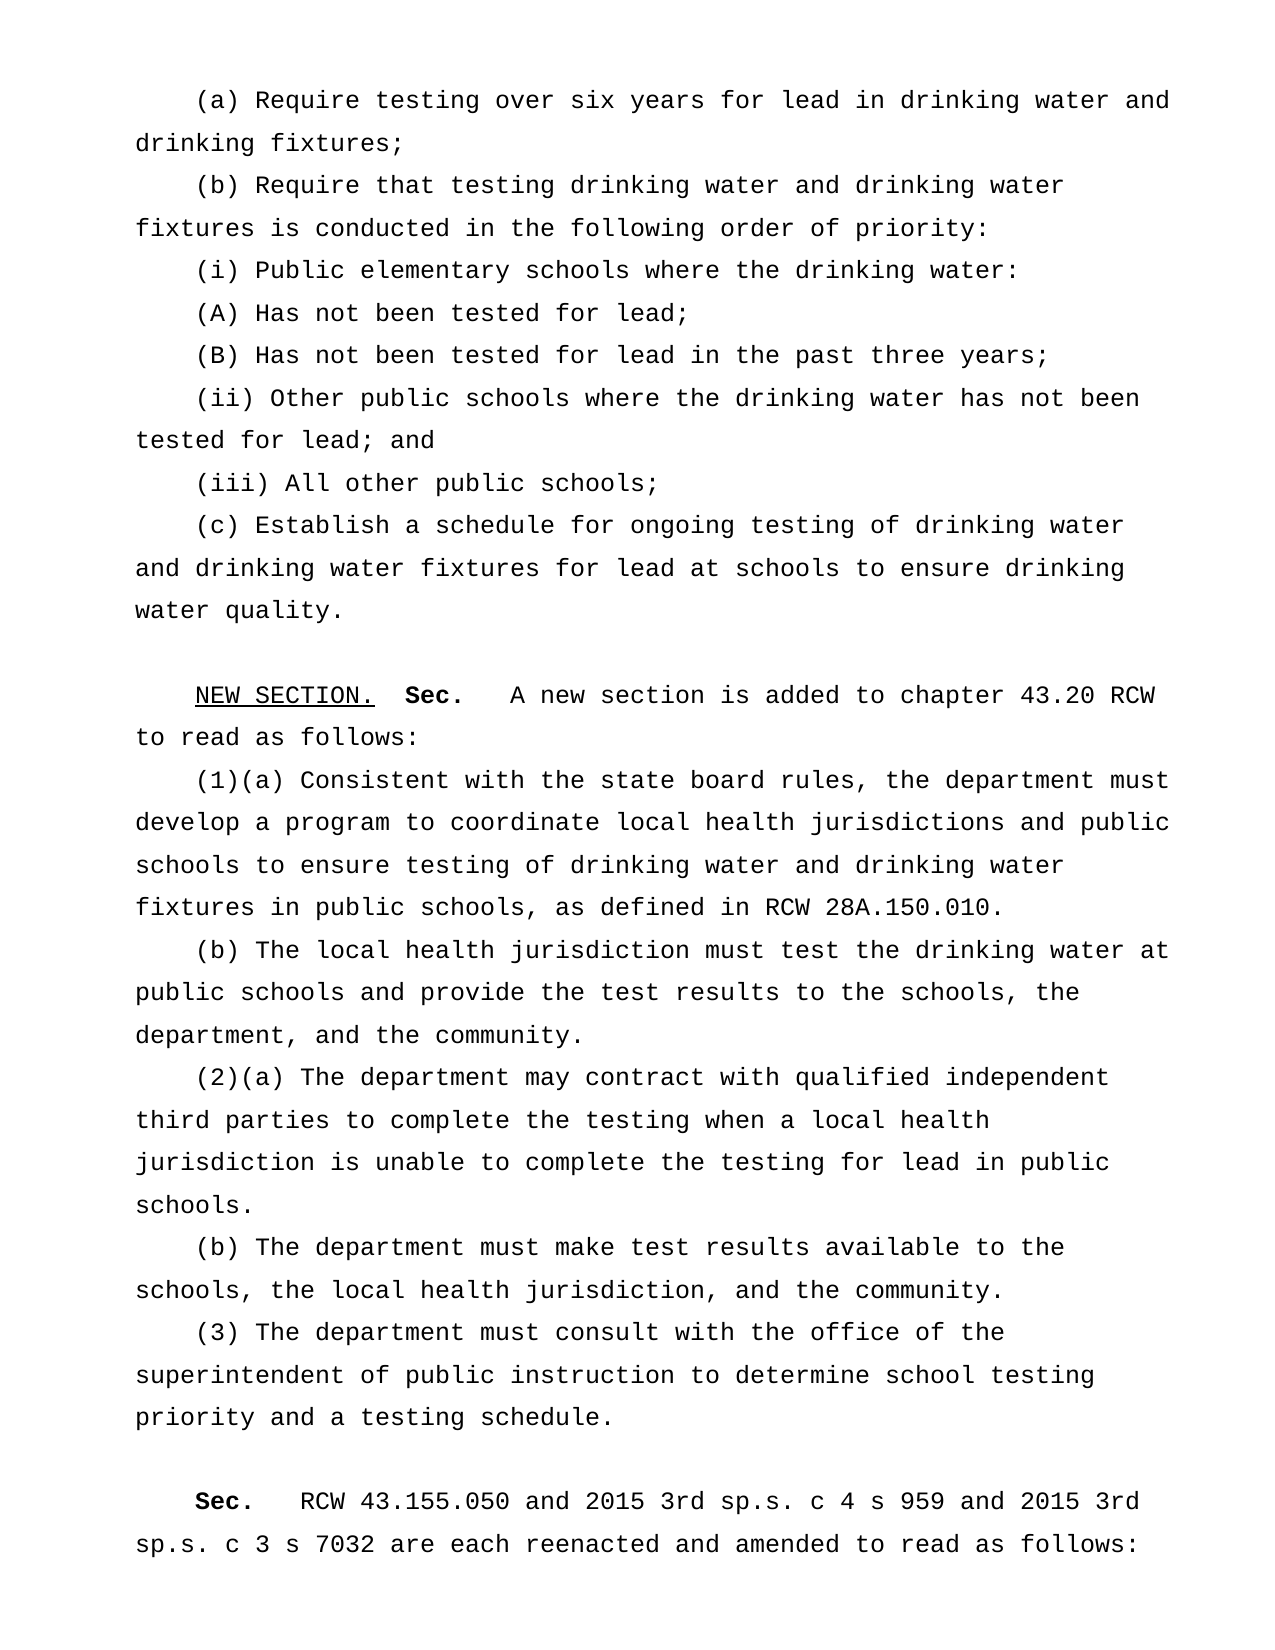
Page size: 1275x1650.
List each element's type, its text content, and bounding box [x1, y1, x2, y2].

text (iii) All other public schools; [135, 457, 1170, 500]
text (c) Establish a schedule for ongoing testing of drinking water and drinking water fixtures for lead at schools to ensure drinking water quality. [135, 500, 1170, 627]
text (B) Has not been tested for lead in the past three years; [135, 330, 1170, 372]
text (3) The department must consult with the office of the superintendent of public instruction to determine school testing priority and a testing schedule. [135, 1307, 1170, 1434]
text (b) The local health jurisdiction must test the drinking water at public schools and provide the test results to the schools, the department, and the community. [135, 924, 1170, 1052]
text (a) Require testing over six years for lead in drinking water and drinking fixtures; [135, 75, 1170, 160]
text (2)(a) The department may contract with qualified independent third parties to complete the testing when a local health jurisdiction is unable to complete the testing for lead in public schools. [135, 1052, 1170, 1222]
text (A) Has not been tested for lead; [135, 287, 1170, 330]
text (b) The department must make test results available to the schools, the local health jurisdiction, and the community. [135, 1222, 1170, 1307]
text (b) Require that testing drinking water and drinking water fixtures is conducted in the following order of priority: [135, 160, 1170, 245]
text Sec. RCW 43.155.050 and 2015 3rd sp.s. c 4 s 959 and 2015 3rd sp.s. c 3 s 7032 are each reenacted and amended to read as follows: [135, 1476, 1170, 1561]
text (i) Public elementary schools where the drinking water: [135, 245, 1170, 287]
text NEW SECTION. Sec. A new section is added to chapter 43.20 RCW to read as follows: [135, 669, 1170, 754]
text (1)(a) Consistent with the state board rules, the department must develop a program to coordinate local health jurisdictions and public schools to ensure testing of drinking water and drinking water fixtures in public schools, as defined in RCW 28A.150.010. [135, 754, 1170, 924]
text (ii) Other public schools where the drinking water has not been tested for lead; and [135, 372, 1170, 457]
